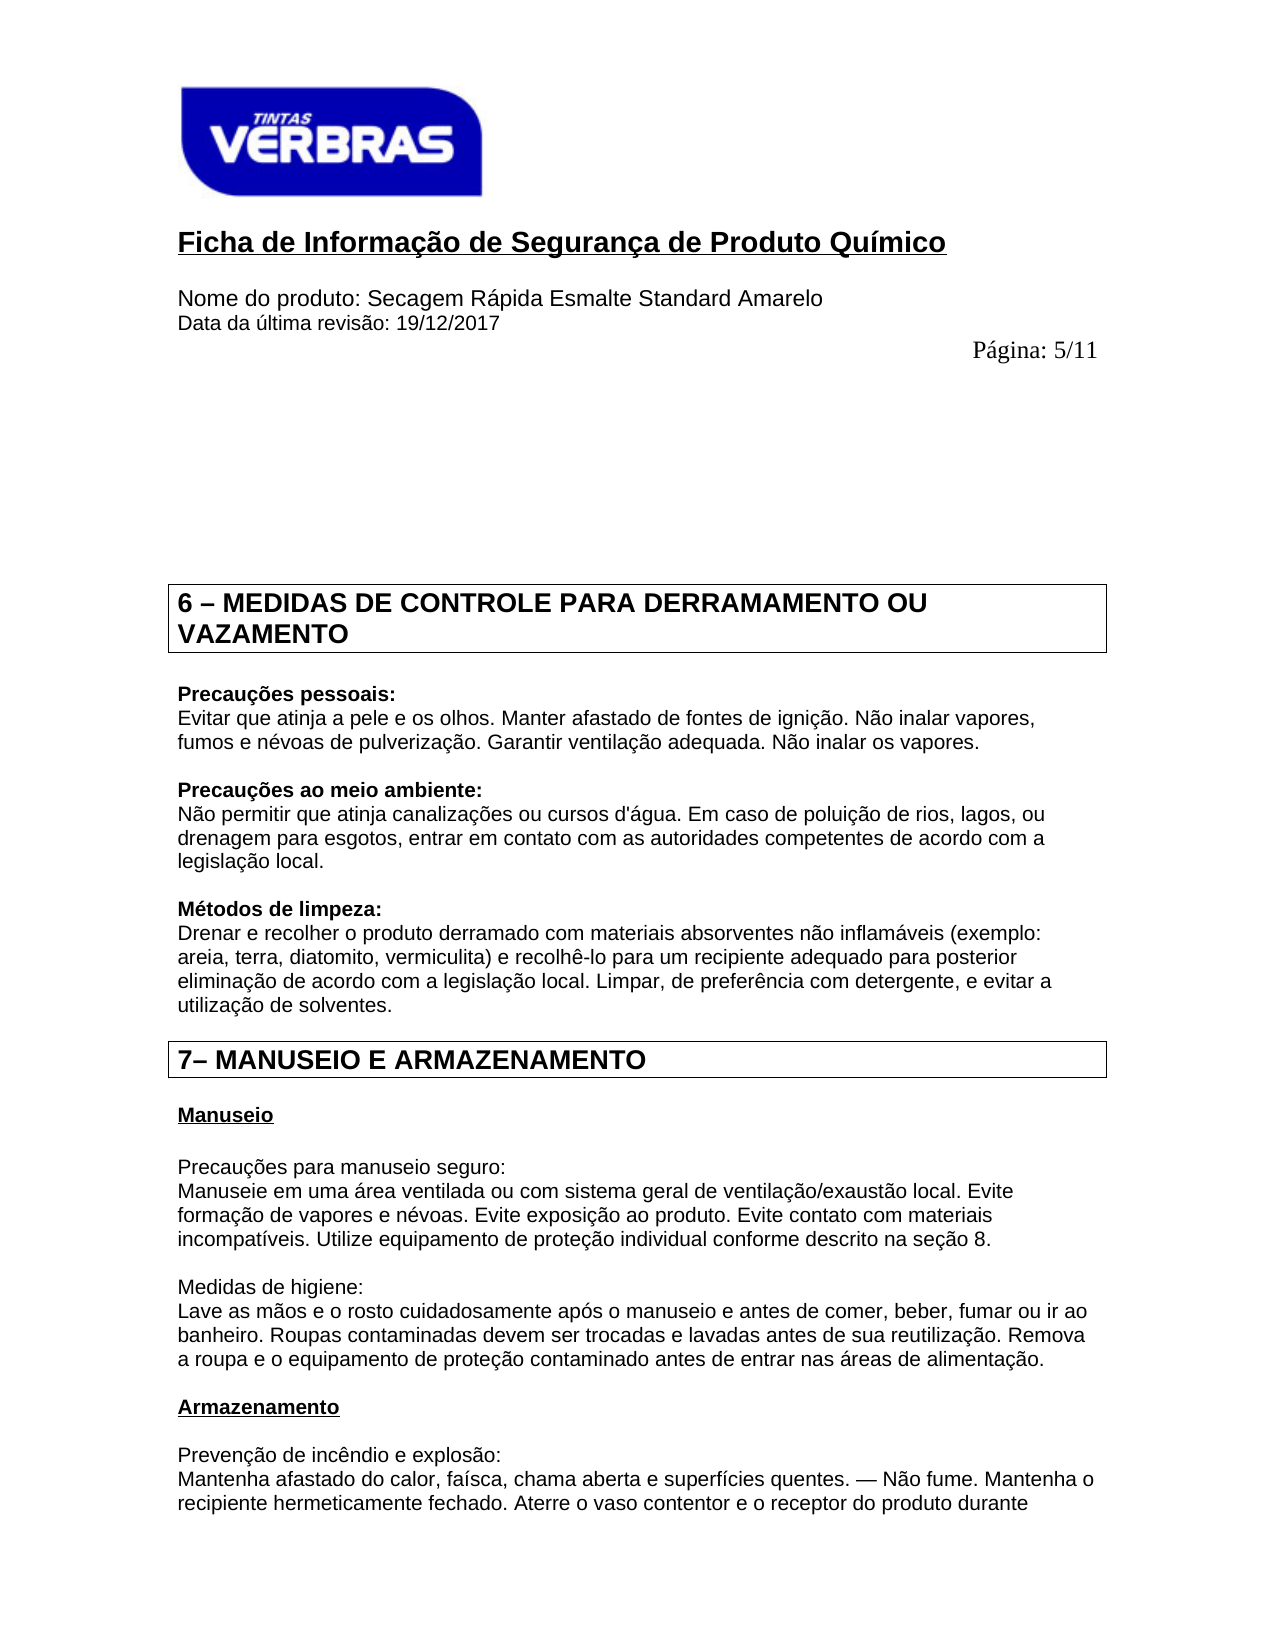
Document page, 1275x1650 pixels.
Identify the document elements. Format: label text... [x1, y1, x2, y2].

text Prevenção de incêndio e explosão: [177, 1443, 1098, 1467]
text Lave as mãos e o rosto cuidadosamente após o manuseio e antes de comer, beber, fumar ou ir ao banheiro. Roupas contaminadas devem ser trocadas e lavadas antes de sua reutilização. Remova a roupa e o equipamento de proteção contaminado antes de entrar nas áreas de alimentação. [177, 1299, 1098, 1371]
picture [177, 73, 487, 216]
text Métodos de limpeza: [177, 897, 1098, 921]
text 7– MANUSEIO E ARMAZENAMENTO [169, 1042, 1106, 1077]
text Manuseio [177, 1102, 1098, 1126]
text Armazenamento [177, 1395, 1098, 1419]
text Precauções ao meio ambiente: [177, 777, 1098, 801]
text Evitar que atinja a pele e os olhos. Manter afastado de fontes de ignição. Não inalar vapores, fumos e névoas de pulverização. Garantir ventilação adequada. Não inalar os vapores. [177, 706, 1098, 753]
text Drenar e recolher o produto derramado com materiais absorventes não inflamáveis (exemplo: areia, terra, diatomito, vermiculita) e recolhê-lo para um recipiente adequado para posterior eliminação de acordo com a legislação local. Limpar, de preferência com detergente, e evitar a utilização de solventes. [177, 921, 1098, 1017]
text Não permitir que atinja canalizações ou cursos d'água. Em caso de poluição de rios, lagos, ou drenagem para esgotos, entrar em contato com as autoridades competentes de acordo com a legislação local. [177, 801, 1098, 873]
text Medidas de higiene: [177, 1275, 1098, 1299]
text Manuseie em uma área ventilada ou com sistema geral de ventilação/exaustão local. Evite formação de vapores e névoas. Evite exposição ao produto. Evite contato com materiais incompatíveis. Utilize equipamento de proteção individual conforme descrito na seção 8. [177, 1179, 1098, 1251]
text Precauções para manuseio seguro: [177, 1155, 1098, 1179]
text 6 – MEDIDAS DE CONTROLE PARA DERRAMAMENTO OU VAZAMENTO [169, 585, 1106, 652]
text Precauções pessoais: [177, 682, 1098, 706]
